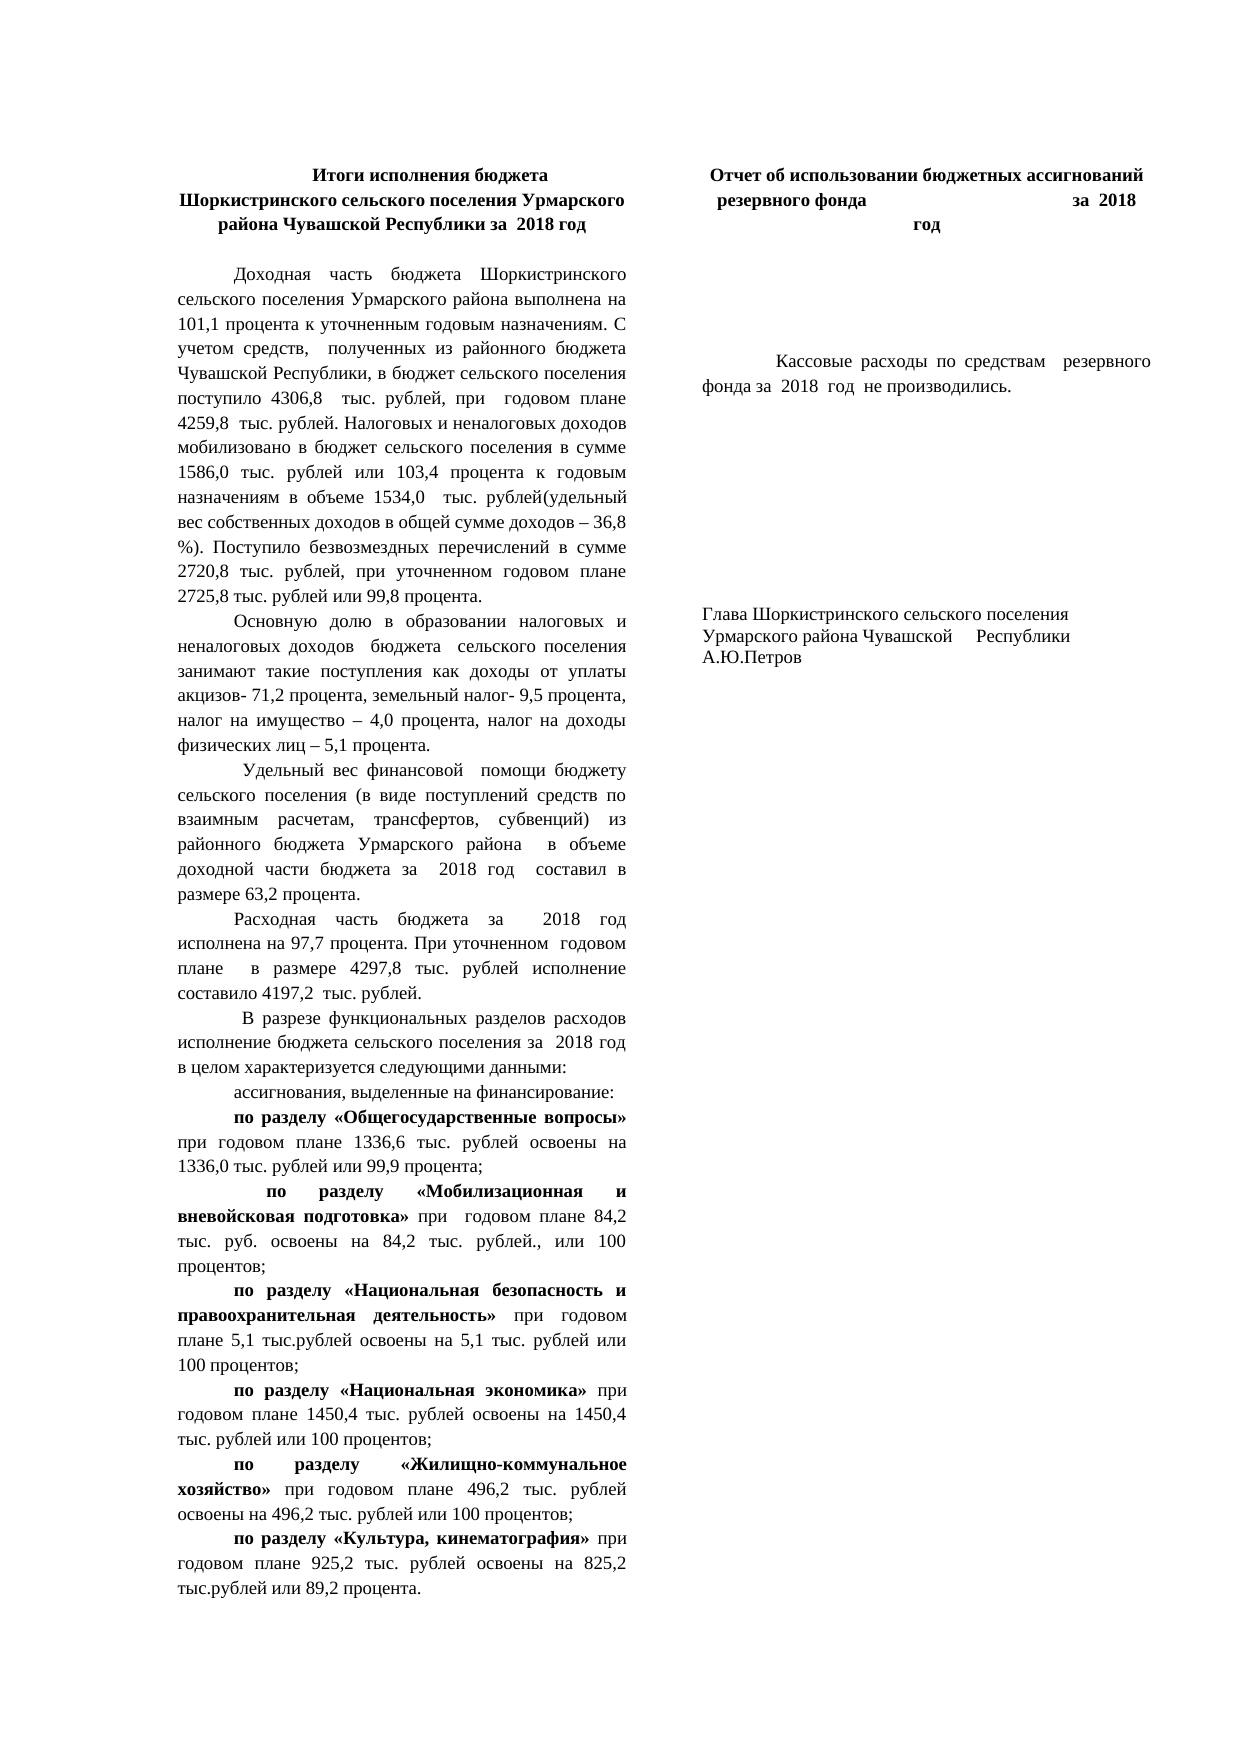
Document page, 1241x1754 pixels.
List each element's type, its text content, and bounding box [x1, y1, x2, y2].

text В разрезе функциональных разделов расходов исполнение бюджета сельского поселения за 2018 год в целом характеризуется следующими данными: [177, 1007, 627, 1078]
text по разделу «Культура, кинематография» при годовом плане 925,2 тыс. рублей освоены на 825,2 тыс.рублей или 89,2 процента. [177, 1527, 627, 1598]
text Основную долю в образовании налоговых и неналоговых доходов бюджета сельского поселения занимают такие поступления как доходы от уплаты акцизов- 71,2 процента, земельный налог- 9,5 процента, налог на имущество – 4,0 процента, налог на доходы физических лиц – 5,1 процента. [177, 610, 627, 756]
text Кассовые расходы по средствам резервного фонда за 2018 год не производились. [702, 350, 1152, 397]
text ассигнования, выделенные на финансирование: [177, 1081, 627, 1103]
text Урмарского района Чувашской Республики А.Ю.Петров [702, 625, 1152, 668]
text по разделу «Жилищно-коммунальное хозяйство» при годовом плане 496,2 тыс. рублей освоены на 496,2 тыс. рублей или 100 процентов; [177, 1453, 627, 1524]
text Доходная часть бюджета Шоркистринского сельского поселения Урмарского района выполнена на 101,1 процента к уточненным годовым назначениям. С учетом средств, полученных из районного бюджета Чувашской Республики, в бюджет сельского поселения поступило 4306,8 тыс. рублей, при годовом плане 4259,8 тыс. рублей. Налоговых и неналоговых доходов мобилизовано в бюджет сельского поселения в сумме 1586,0 тыс. рублей или 103,4 процента к годовым назначениям в объеме 1534,0 тыс. рублей(удельный вес собственных доходов в общей сумме доходов – 36,8 %). Поступило безвозмездных перечислений в сумме 2720,8 тыс. рублей, при уточненном годовом плане 2725,8 тыс. рублей или 99,8 процента. [177, 263, 627, 607]
text Итоги исполнения бюджета Шоркистринского сельского поселения Урмарского района Чувашской Республики за 2018 год [177, 164, 627, 235]
text по разделу «Национальная экономика» при годовом плане 1450,4 тыс. рублей освоены на 1450,4 тыс. рублей или 100 процентов; [177, 1378, 627, 1450]
text по разделу «Мобилизационная и вневойсковая подготовка» при годовом плане 84,2 тыс. руб. освоены на 84,2 тыс. рублей., или 100 процентов; [177, 1180, 627, 1276]
text Расходная часть бюджета за 2018 год исполнена на 97,7 процента. При уточненном годовом плане в размере 4297,8 тыс. рублей исполнение составило 4197,2 тыс. рублей. [177, 907, 627, 1003]
text Отчет об использовании бюджетных ассигнований резервного фонда за 2018 год [702, 164, 1152, 235]
text по разделу «Национальная безопасность и правоохранительная деятельность» при годовом плане 5,1 тыс.рублей освоены на 5,1 тыс. рублей или 100 процентов; [177, 1279, 627, 1375]
text по разделу «Общегосударственные вопросы» при годовом плане 1336,6 тыс. рублей освоены на 1336,0 тыс. рублей или 99,9 процента; [177, 1106, 627, 1177]
text Глава Шоркистринского сельского поселения [702, 603, 1152, 625]
text Удельный вес финансовой помощи бюджету сельского поселения (в виде поступлений средств по взаимным расчетам, трансфертов, субвенций) из районного бюджета Урмарского района в объеме доходной части бюджета за 2018 год составил в размере 63,2 процента. [177, 759, 627, 904]
